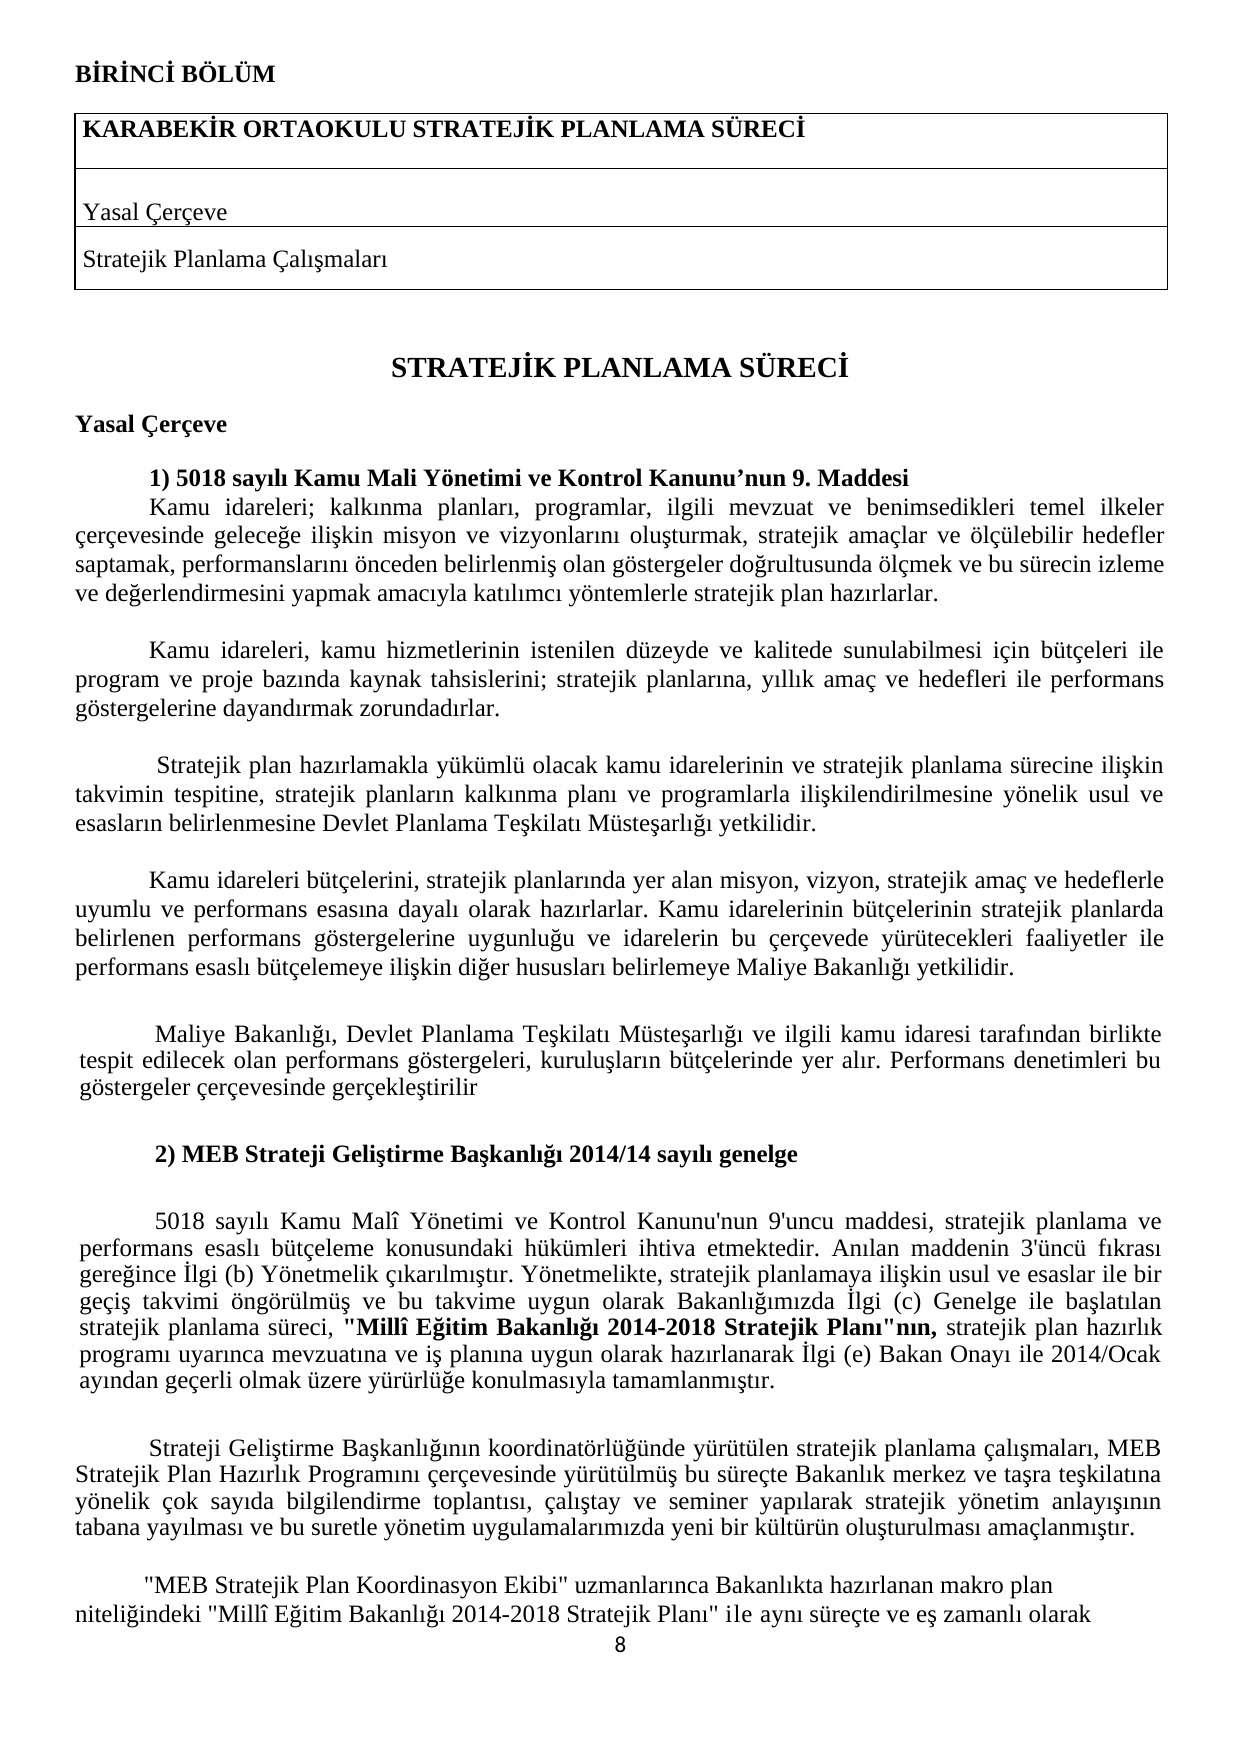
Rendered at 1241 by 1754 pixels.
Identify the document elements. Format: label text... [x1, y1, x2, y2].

table_cell Yasal Çerçeve [76, 197, 1167, 226]
title 1) 5018 sayılı Kamu Mali Yönetimi ve Kontrol Kanunu’nun 9. Maddesi [75, 463, 1165, 492]
table_cell [76, 169, 1167, 197]
title Kamu idareleri; kalkınma planları, programlar, ilgili mevzuat ve benimsedikleri temel ilkeler çerçevesinde geleceğe ilişkin misyon ve vizyonlarını oluşturmak, stratejik amaçlar ve ölçülebilir hedefler saptamak, performanslarını önceden belirlenmiş olan göstergeler doğrultusunda ölçmek ve bu sürecin izleme ve değerlendirmesini yapmak amacıyla katılımcı yöntemlerle stratejik plan hazırlarlar. [75, 492, 1165, 607]
title Kamu idareleri bütçelerini, stratejik planlarında yer alan misyon, vizyon, stratejik amaç ve hedeflerle uyumlu ve performans esasına dayalı olarak hazırlarlar. Kamu idarelerinin bütçelerinin stratejik planlarda belirlenen performans göstergelerine uygunluğu ve idarelerin bu çerçevede yürütecekleri faaliyetler ile performans esaslı bütçelemeye ilişkin diğer hususları belirlemeye Maliye Bakanlığı yetkilidir. [75, 866, 1165, 981]
table_cell Stratejik Planlama Çalışmaları [76, 227, 1167, 289]
text Maliye Bakanlığı, Devlet Planlama Teşkilatı Müsteşarlığı ve ilgili kamu idaresi tarafından birlikte tespit edilecek olan performans göstergeleri, kuruluşların bütçelerinde yer alır. Performans denetimleri bu göstergeler çerçevesinde gerçekleştirilir [79, 1021, 1163, 1101]
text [75, 1570, 1165, 1628]
title Stratejik plan hazırlamakla yükümlü olacak kamu idarelerinin ve stratejik planlama sürecine ilişkin takvimin tespitine, stratejik planların kalkınma planı ve programlarla ilişkilendirilmesine yönelik usul ve esasların belirlenmesine Devlet Planlama Teşkilatı Müsteşarlığı yetkilidir. [75, 751, 1165, 837]
text 5018 sayılı Kamu Malî Yönetimi ve Kontrol Kanunu'nun 9'uncu maddesi, stratejik planlama ve performans esaslı bütçeleme konusundaki hükümleri ihtiva etmektedir. Anılan maddenin 3'üncü fıkrası gereğince İlgi (b) Yönetmelik çıkarılmıştır. Yönetmelikte, stratejik planlamaya ilişkin usul ve esaslar ile bir geçiş takvimi öngörülmüş ve bu takvime uygun olarak Bakanlığımızda İlgi (c) Genelge ile başlatılan stratejik planlama süreci, "Millî Eğitim Bakanlığı 2014-2018 Stratejik Planı"nın, stratejik plan hazırlık programı uyarınca mevzuatına ve iş planına uygun olarak hazırlanarak İlgi (e) Bakan Onayı ile 2014/Ocak ayından geçerli olmak üzere yürürlüğe konulmasıyla tamamlanmıştır. [79, 1208, 1163, 1394]
text BİRİNCİ BÖLÜM [75, 59, 1165, 88]
title Kamu idareleri, kamu hizmetlerinin istenilen düzeyde ve kalitede sunulabilmesi için bütçeleri ile program ve proje bazında kaynak tahsislerini; stratejik planlarına, yıllık amaç ve hedefleri ile performans göstergelerine dayandırmak zorundadırlar. [75, 636, 1165, 722]
table_header KARABEKİR ORTAOKULU STRATEJİK PLANLAMA SÜRECİ [76, 114, 1167, 167]
text 2) MEB Strateji Geliştirme Başkanlığı 2014/14 sayılı genelge [79, 1141, 1163, 1168]
text STRATEJİK PLANLAMA SÜRECİ [75, 350, 1165, 383]
text Yasal Çerçeve [75, 409, 1165, 438]
text Strateji Geliştirme Başkanlığının koordinatörlüğünde yürütülen stratejik planlama çalışmaları, MEB Stratejik Plan Hazırlık Programını çerçevesinde yürütülmüş bu süreçte Bakanlık merkez ve taşra teşkilatına yönelik çok sayıda bilgilendirme toplantısı, çalıştay ve seminer yapılarak stratejik yönetim anlayışının tabana yayılması ve bu suretle yönetim uygulamalarımızda yeni bir kültürün oluşturulması amaçlanmıştır. [75, 1435, 1163, 1541]
